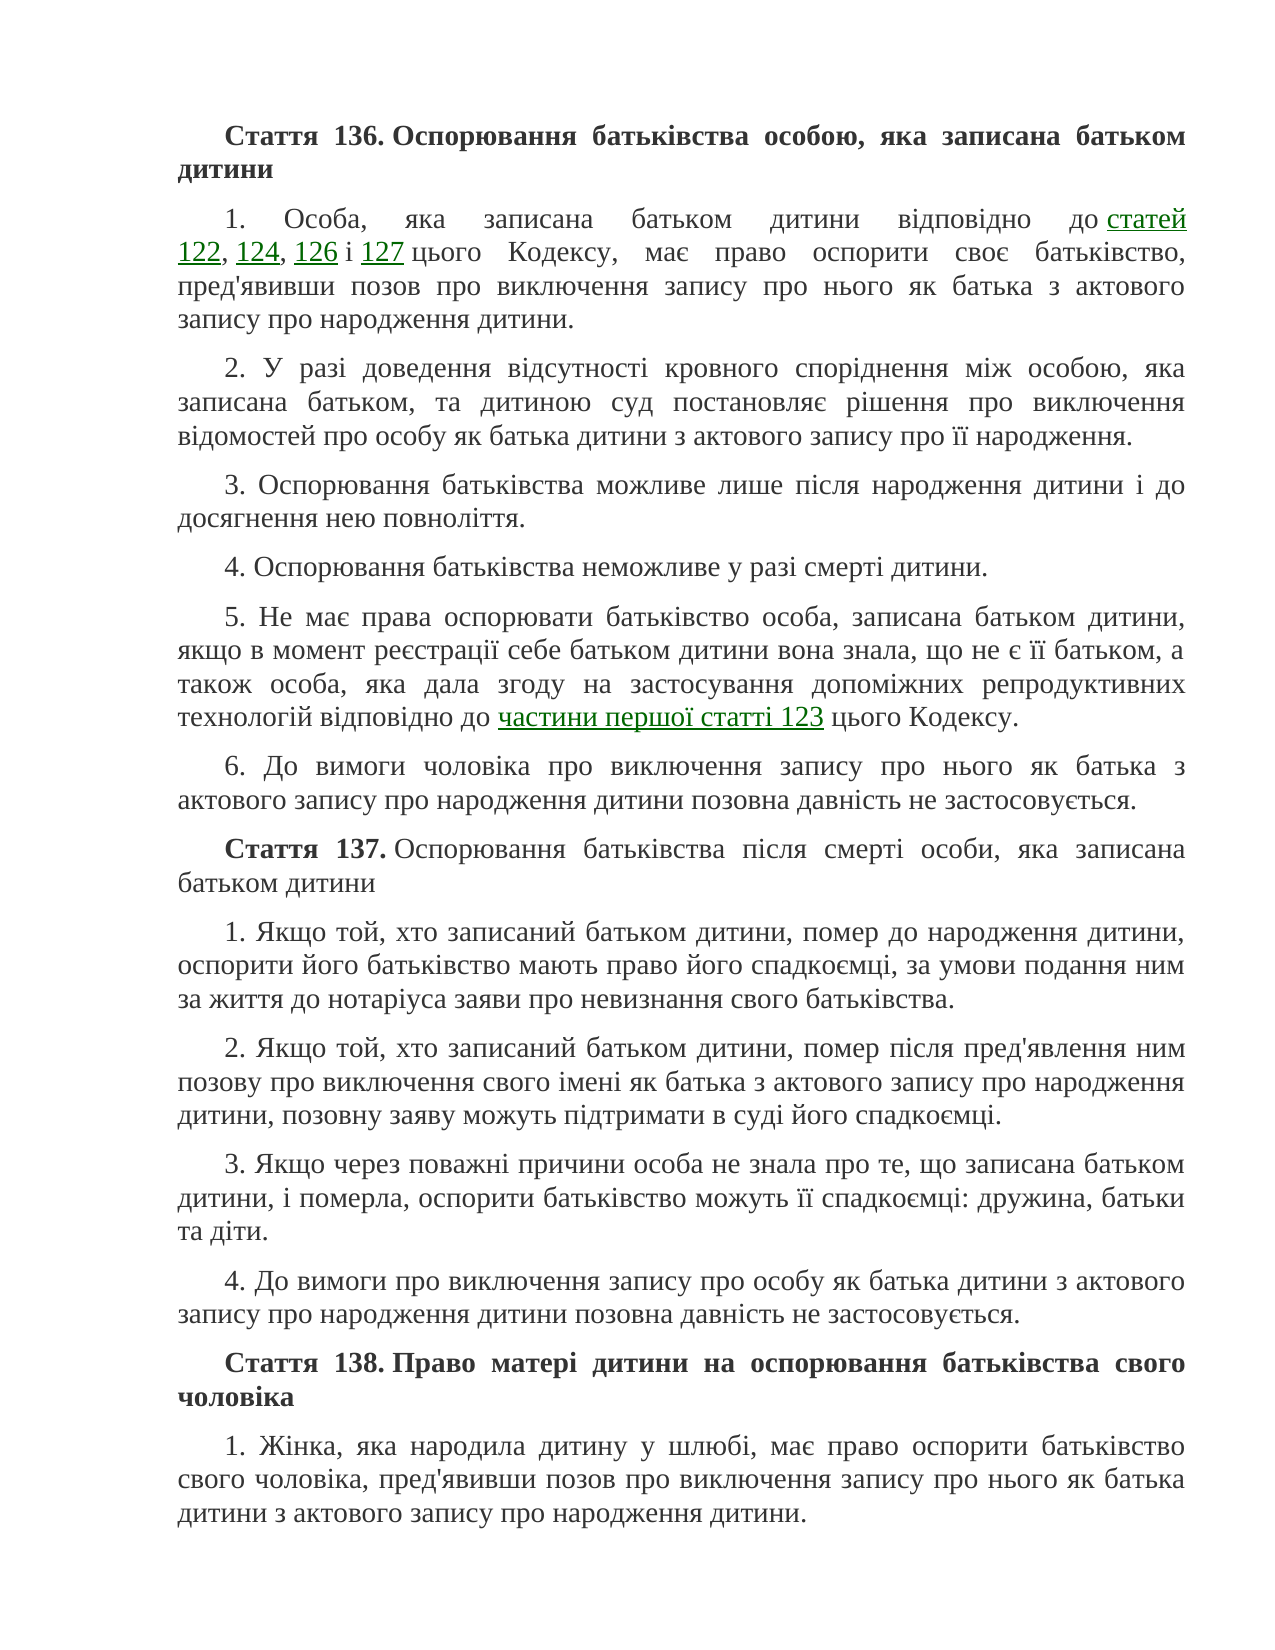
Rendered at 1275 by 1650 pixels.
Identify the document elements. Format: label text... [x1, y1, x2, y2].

text 1. Жінка, яка народила дитину у шлюбі, має право оспорити батьківство свого чоловіка, пред'явивши позов про виключення запису про нього як батька дитини з актового запису про народження дитини. [177, 1428, 1186, 1529]
text 3. Оспорювання батьківства можливе лише після народження дитини і до досягнення нею повноліття. [177, 467, 1186, 534]
text 1. Якщо той, хто записаний батьком дитини, помер до народження дитини, оспорити його батьківство мають право його спадкоємці, за умови подання ним за життя до нотаріуса заяви про невизнання свого батьківства. [177, 914, 1186, 1014]
text Стаття 136. Оспорювання батьківства особою, яка записана батьком дитини [177, 118, 1186, 185]
text Стаття 137. Оспорювання батьківства після смерті особи, яка записана батьком дитини [177, 831, 1186, 898]
text 1. Особа, яка записана батьком дитини відповідно до статей 122, 124, 126 і 127 цього Кодексу, має право оспорити своє батьківство, пред'явивши позов про виключення запису про нього як батька з актового запису про народження дитини. [177, 201, 1186, 335]
text 4. До вимоги про виключення запису про особу як батька дитини з актового запису про народження дитини позовна давність не застосовується. [177, 1263, 1186, 1330]
text 4. Оспорювання батьківства неможливе у разі смерті дитини. [177, 549, 1186, 583]
text 6. До вимоги чоловіка про виключення запису про нього як батька з актового запису про народження дитини позовна давність не застосовується. [177, 748, 1186, 816]
text 5. Не має права оспорювати батьківство особа, записана батьком дитини, якщо в момент реєстрації себе батьком дитини вона знала, що не є її батьком, а також особа, яка дала згоду на застосування допоміжних репродуктивних технологій відповідно до частини першої статті 123 цього Кодексу. [177, 599, 1186, 733]
text 3. Якщо через поважні причини особа не знала про те, що записана батьком дитини, і померла, оспорити батьківство можуть її спадкоємці: дружина, батьки та діти. [177, 1146, 1186, 1247]
text 2. У разі доведення відсутності кровного споріднення між особою, яка записана батьком, та дитиною суд постановляє рішення про виключення відомостей про особу як батька дитини з актового запису про її народження. [177, 351, 1186, 451]
text 2. Якщо той, хто записаний батьком дитини, помер після пред'явлення ним позову про виключення свого імені як батька з актового запису про народження дитини, позовну заяву можуть підтримати в суді його спадкоємці. [177, 1030, 1186, 1131]
text Стаття 138. Право матері дитини на оспорювання батьківства свого чоловіка [177, 1345, 1186, 1412]
